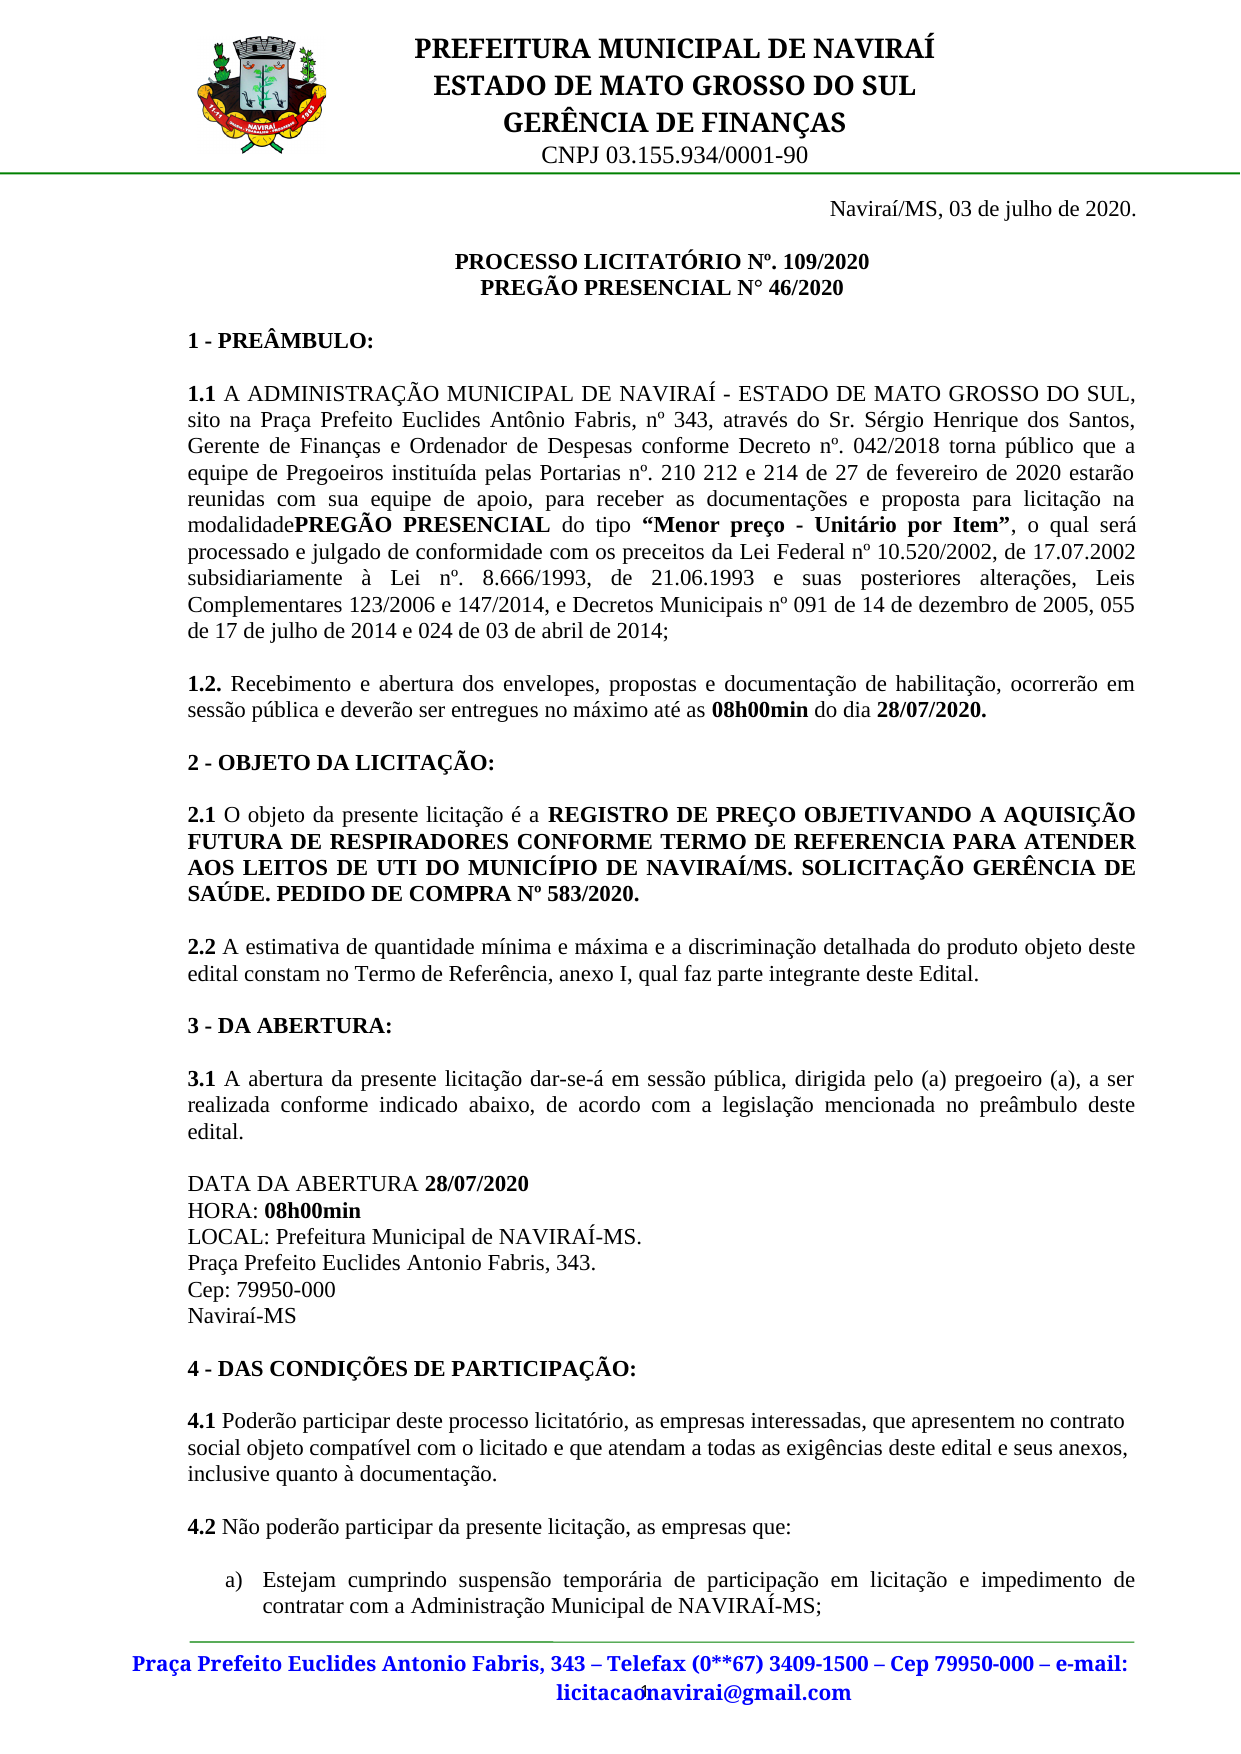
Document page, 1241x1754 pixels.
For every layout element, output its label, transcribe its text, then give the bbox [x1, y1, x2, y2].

text 2 - OBJETO DA LICITAÇÃO: [187, 749, 1137, 775]
text DATA DA ABERTURA 28/07/2020 [187, 1170, 1137, 1197]
text PROCESSO LICITATÓRIO Nº. 109/2020 [187, 248, 1137, 274]
list Estejam cumprindo suspensão temporária de participação em licitação e impedimento de contratar com a Administração Municipal de NAVIRAÍ-MS; [225, 1566, 1137, 1618]
text estimativa de quantidade mínima e máxima e a discriminação detalhada do produto objeto deste edital constam no Termo de Referência, anexo I, qual faz parte integrante deste Edital. [187, 933, 1137, 986]
text 2.1 O objeto da presente licitação é a REGISTRO DE PREÇO OBJETIVANDO A AQUISIÇÃO FUTURA DE RESPIRADORES CONFORME TERMO DE REFERENCIA PARA ATENDER AOS LEITOS DE UTI DO MUNICÍPIO DE NAVIRAÍ/MS. SOLICITAÇÃO GERÊNCIA DE SAÚDE. PEDIDO DE COMPRA Nº 583/2020. [187, 801, 1137, 907]
text Cep: 79950-000 [187, 1276, 1137, 1302]
text HORA: 08h00min [187, 1197, 1137, 1223]
text Praça Prefeito Euclides Antonio Fabris, 343. [187, 1249, 1137, 1276]
text abertura da presente licitação dar-se-á em sessão pública, dirigida pelo (a) pregoeiro (a), a ser realizada conforme indicado abaixo, de acordo com a legislação mencionada no preâmbulo deste edital. [187, 1065, 1137, 1144]
text Naviraí/MS, 03 de julho de 2020. [187, 195, 1137, 222]
picture [197, 36, 327, 154]
text ADMINISTRAÇÃO MUNICIPAL DE NAVIRAÍ - ESTADO DE MATO GROSSO DO SUL, sito na Praça Prefeito Euclides Antônio Fabris, nº 343, através do Sr. Sérgio Henrique dos Santos, Gerente de Finanças e Ordenador de Despesas conforme Decreto nº. 042/2018 torna público que a equipe de Pregoeiros instituída pelas Portarias nº. 210 212 e 214 de 27 de fevereiro de 2020 estarão reunidas com sua equipe de apoio, para receber as documentações e proposta para licitação na modalidadePREGÃO PRESENCIAL do tipo “Menor preço - Unitário por Item”, o qual será processado e julgado de conformidade com os preceitos da Lei Federal nº 10.520/2002, de 17.07.2002 subsidiariamente à Lei nº. 8.666/1993, de 21.06.1993 e suas posteriores alterações, Leis Complementares 123/2006 e 147/2014, e Decretos Municipais nº 091 de 14 de dezembro de 2005, 055 de 17 de julho de 2014 e 024 de 03 de abril de 2014; [187, 380, 1137, 643]
text LOCAL: Prefeitura Municipal de NAVIRAÍ-MS. [187, 1223, 1137, 1249]
text 4.2 Não poderão participar da presente licitação, as empresas que: [187, 1513, 1137, 1539]
text 3 - DA ABERTURA: [187, 1012, 1137, 1039]
text 4 - DAS CONDIÇÕES DE PARTICIPAÇÃO: [187, 1355, 1137, 1381]
text 1 - PREÂMBULO: [187, 327, 1137, 353]
text 4.1 Poderão participar deste processo licitatório, as empresas interessadas, que apresentem no contrato social objeto compatível com o licitado e que atendam a todas as exigências deste edital e seus anexos, inclusive quanto à documentação. [187, 1408, 1137, 1487]
text 1.2. Recebimento e abertura dos envelopes, propostas e documentação de habilitação, ocorrerão em sessão pública e deverão ser entregues no máximo até as 08h00min do dia 28/07/2020. [187, 670, 1137, 722]
text Naviraí-MS [187, 1302, 1137, 1328]
text PREGÃO PRESENCIAL N° 46/2020 [187, 274, 1137, 301]
